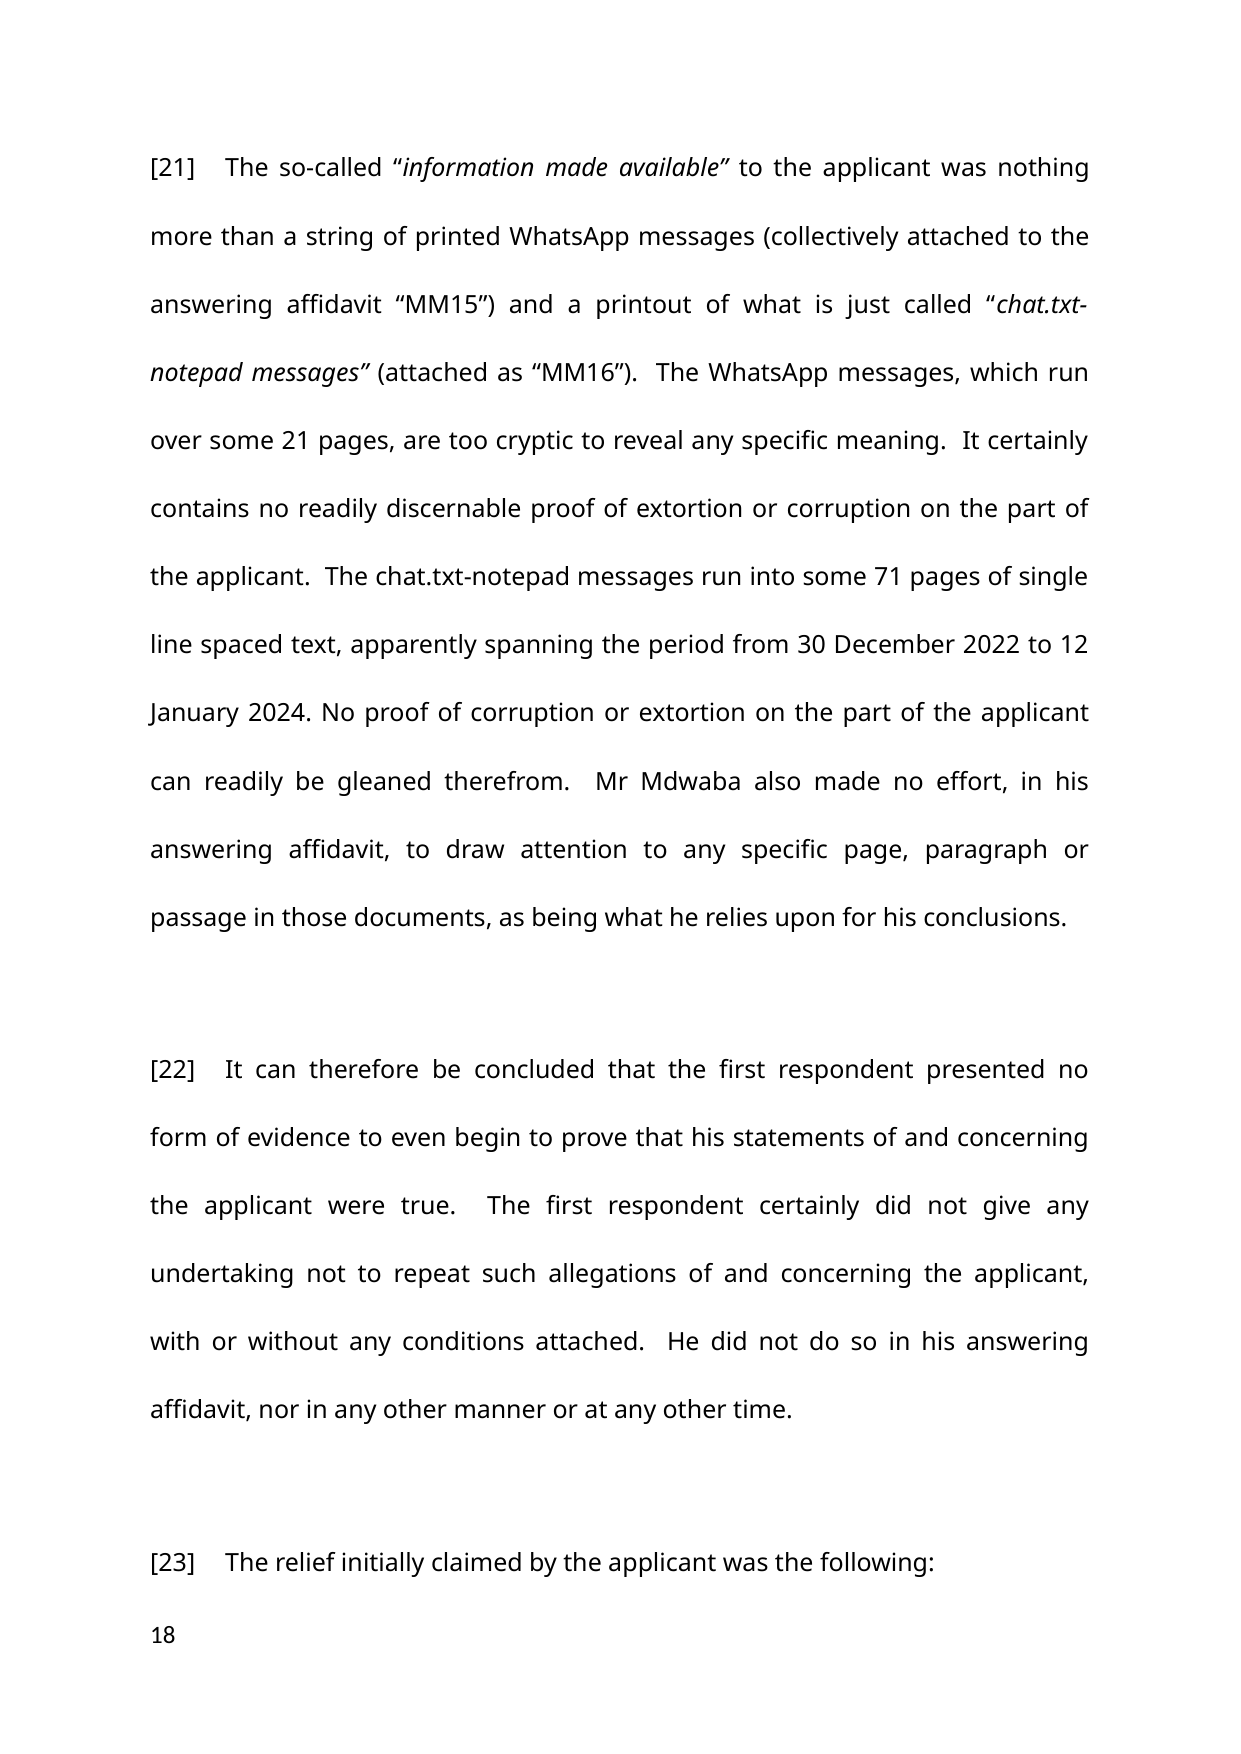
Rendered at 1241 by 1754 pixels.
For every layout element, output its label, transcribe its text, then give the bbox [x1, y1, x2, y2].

text [22] It can therefore be concluded that the first respondent presented no form of evidence to even begin to prove that his statements of and concerning the applicant were true. The first respondent certainly did not give any undertaking not to repeat such allegations of and concerning the applicant, with or without any conditions attached. He did not do so in his answering affidavit, nor in any other manner or at any other time. [150, 1052, 1090, 1426]
text [23] The relief initially claimed by the applicant was the following: [150, 1544, 1090, 1578]
text [21] The so-called “information made available” to the applicant was nothing more than a string of printed WhatsApp messages (collectively attached to the answering affidavit “MM15”) and a printout of what is just called “chat.txt-notepad messages” (attached as “MM16”). The WhatsApp messages, which run over some 21 pages, are too cryptic to reveal any specific meaning. It certainly contains no readily discernable proof of extortion or corruption on the part of the applicant. The chat.txt-notepad messages run into some 71 pages of single line spaced text, apparently spanning the period from 30 December 2022 to 12 January 2024. No proof of corruption or extortion on the part of the applicant can readily be gleaned therefrom. Mr Mdwaba also made no effort, in his answering affidavit, to draw attention to any specific page, paragraph or passage in those documents, as being what he relies upon for his conclusions. [150, 150, 1090, 933]
